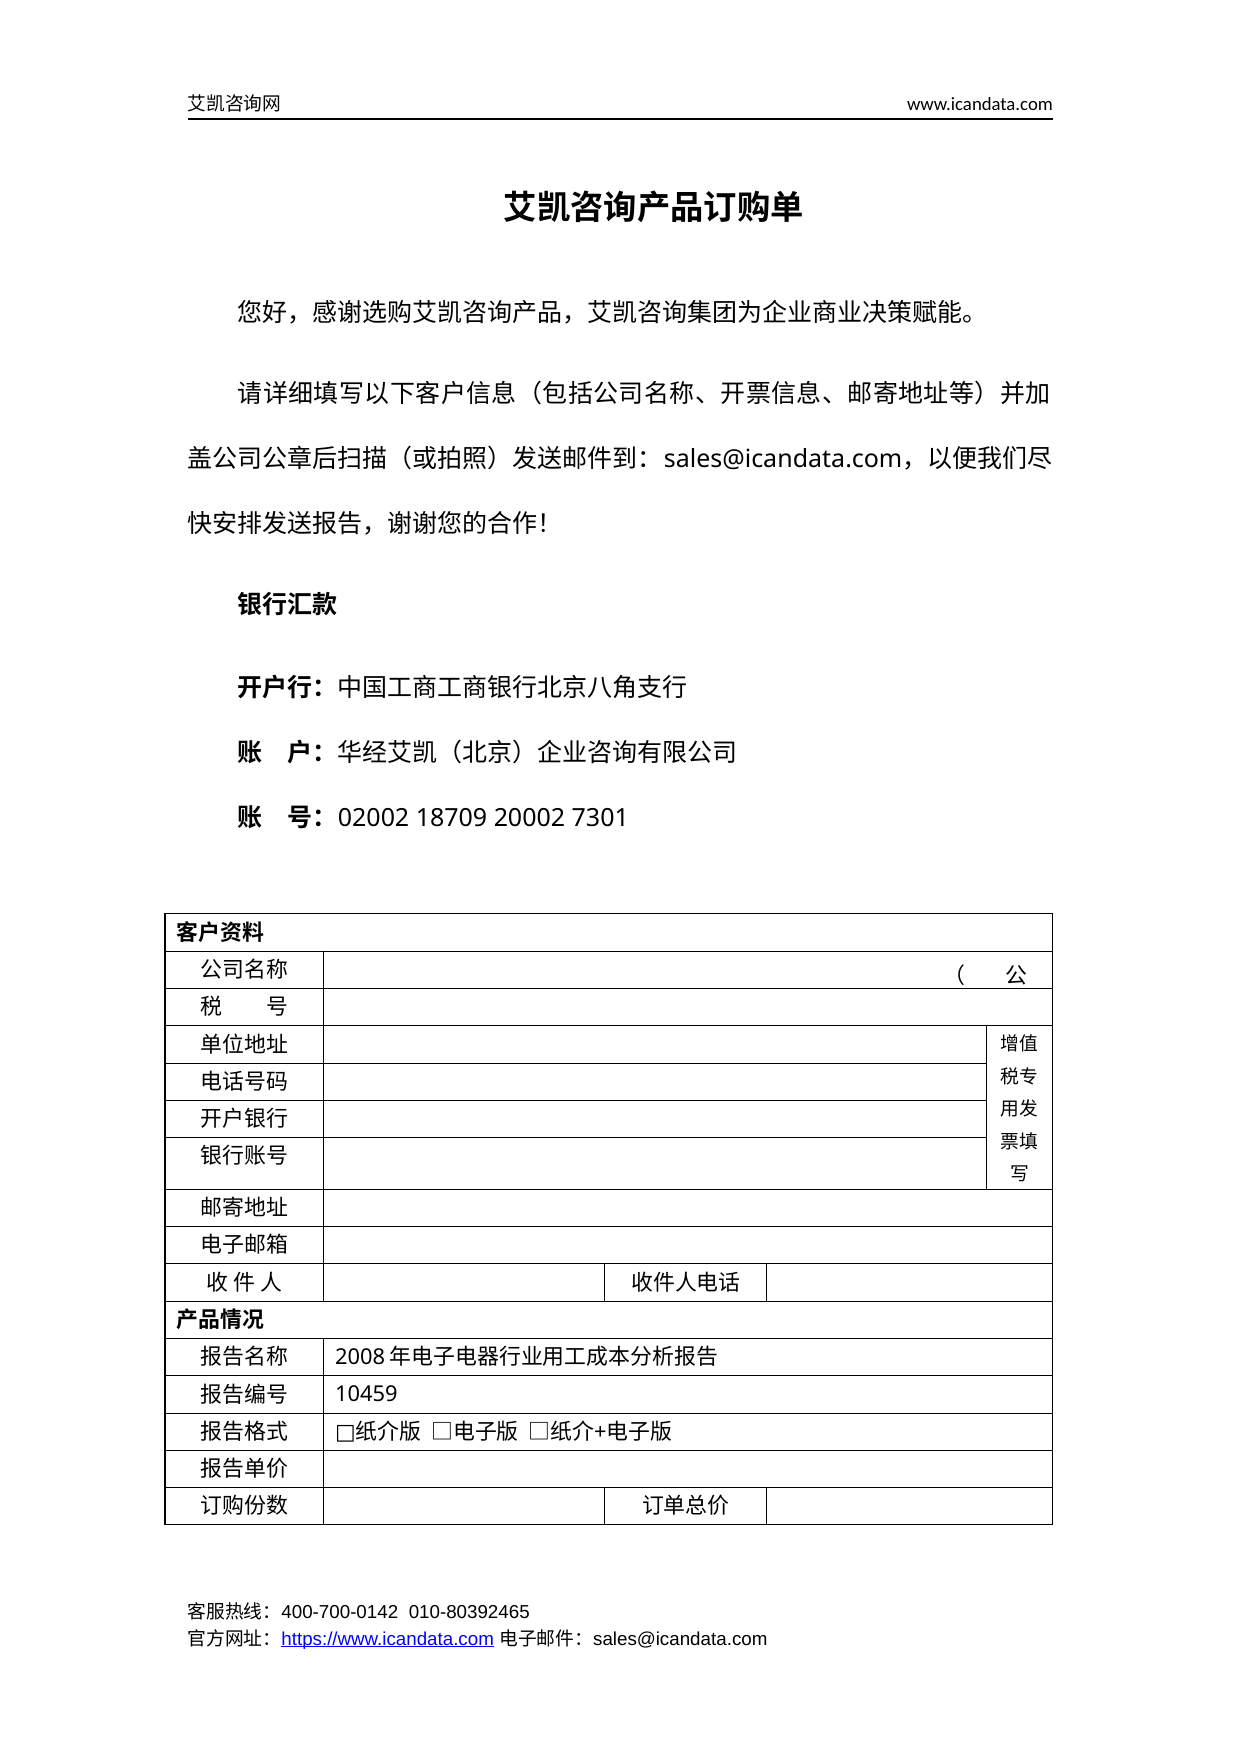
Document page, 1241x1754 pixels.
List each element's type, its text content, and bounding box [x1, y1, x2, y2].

text 开户行：中国工商工商银行北京八角支行 [187, 653, 1053, 718]
table_cell 收件人电话 [605, 1264, 766, 1301]
table_cell [324, 1026, 986, 1062]
table_cell □纸介版 □电子版 □纸介+电子版 [324, 1414, 1052, 1450]
table_header 客户资料 [166, 914, 1052, 951]
table_cell 电话号码 [166, 1064, 323, 1100]
text 您好，感谢选购艾凯咨询产品，艾凯咨询集团为企业商业决策赋能。 [187, 278, 1053, 343]
table_cell 订购份数 [166, 1488, 323, 1524]
table_cell [324, 1138, 986, 1189]
table_cell 收 件 人 [166, 1264, 323, 1301]
text 艾凯咨询产品订购单 [187, 172, 1053, 237]
table_cell [324, 1064, 986, 1100]
text 账 户：华经艾凯（北京）企业咨询有限公司 [187, 718, 1053, 783]
table_cell [324, 989, 1052, 1025]
table_cell 税 号 [166, 989, 323, 1025]
table_cell [324, 1190, 1052, 1226]
table_cell [324, 1488, 604, 1524]
table_cell 10459 [324, 1376, 1052, 1412]
table_cell 单位地址 [166, 1026, 323, 1062]
table_cell 产品情况 [166, 1302, 1052, 1338]
table_cell [324, 1264, 604, 1301]
table_cell [767, 1264, 1052, 1301]
text 账 号：02002 18709 20002 7301 [187, 783, 1053, 848]
table_cell 报告格式 [166, 1414, 323, 1450]
table_cell [324, 1451, 1052, 1487]
table_cell 银行账号 [166, 1138, 323, 1189]
table_cell 电子邮箱 [166, 1227, 323, 1263]
table_cell 2008年电子电器行业用工成本分析报告 [324, 1339, 1052, 1375]
table_cell 增值税专用发票填写 [987, 1026, 1052, 1189]
table_cell 邮寄地址 [166, 1190, 323, 1226]
table_cell [767, 1488, 1052, 1524]
table_cell [324, 1227, 1052, 1263]
table_cell 开户银行 [166, 1101, 323, 1137]
table_cell 报告单价 [166, 1451, 323, 1487]
text 银行汇款 [187, 570, 1053, 635]
text 请详细填写以下客户信息（包括公司名称、开票信息、邮寄地址等）并加盖公司公章后扫描（或拍照）发送邮件到：sales@icandata.com，以便我们尽快安排发送报告，谢谢您的合作！ [187, 359, 1053, 554]
table_cell [324, 1101, 986, 1137]
table_cell [324, 952, 1052, 988]
table_cell 订单总价 [605, 1488, 766, 1524]
table_cell 报告编号 [166, 1376, 323, 1412]
table_cell 公司名称 [166, 952, 323, 988]
table_cell 报告名称 [166, 1339, 323, 1375]
